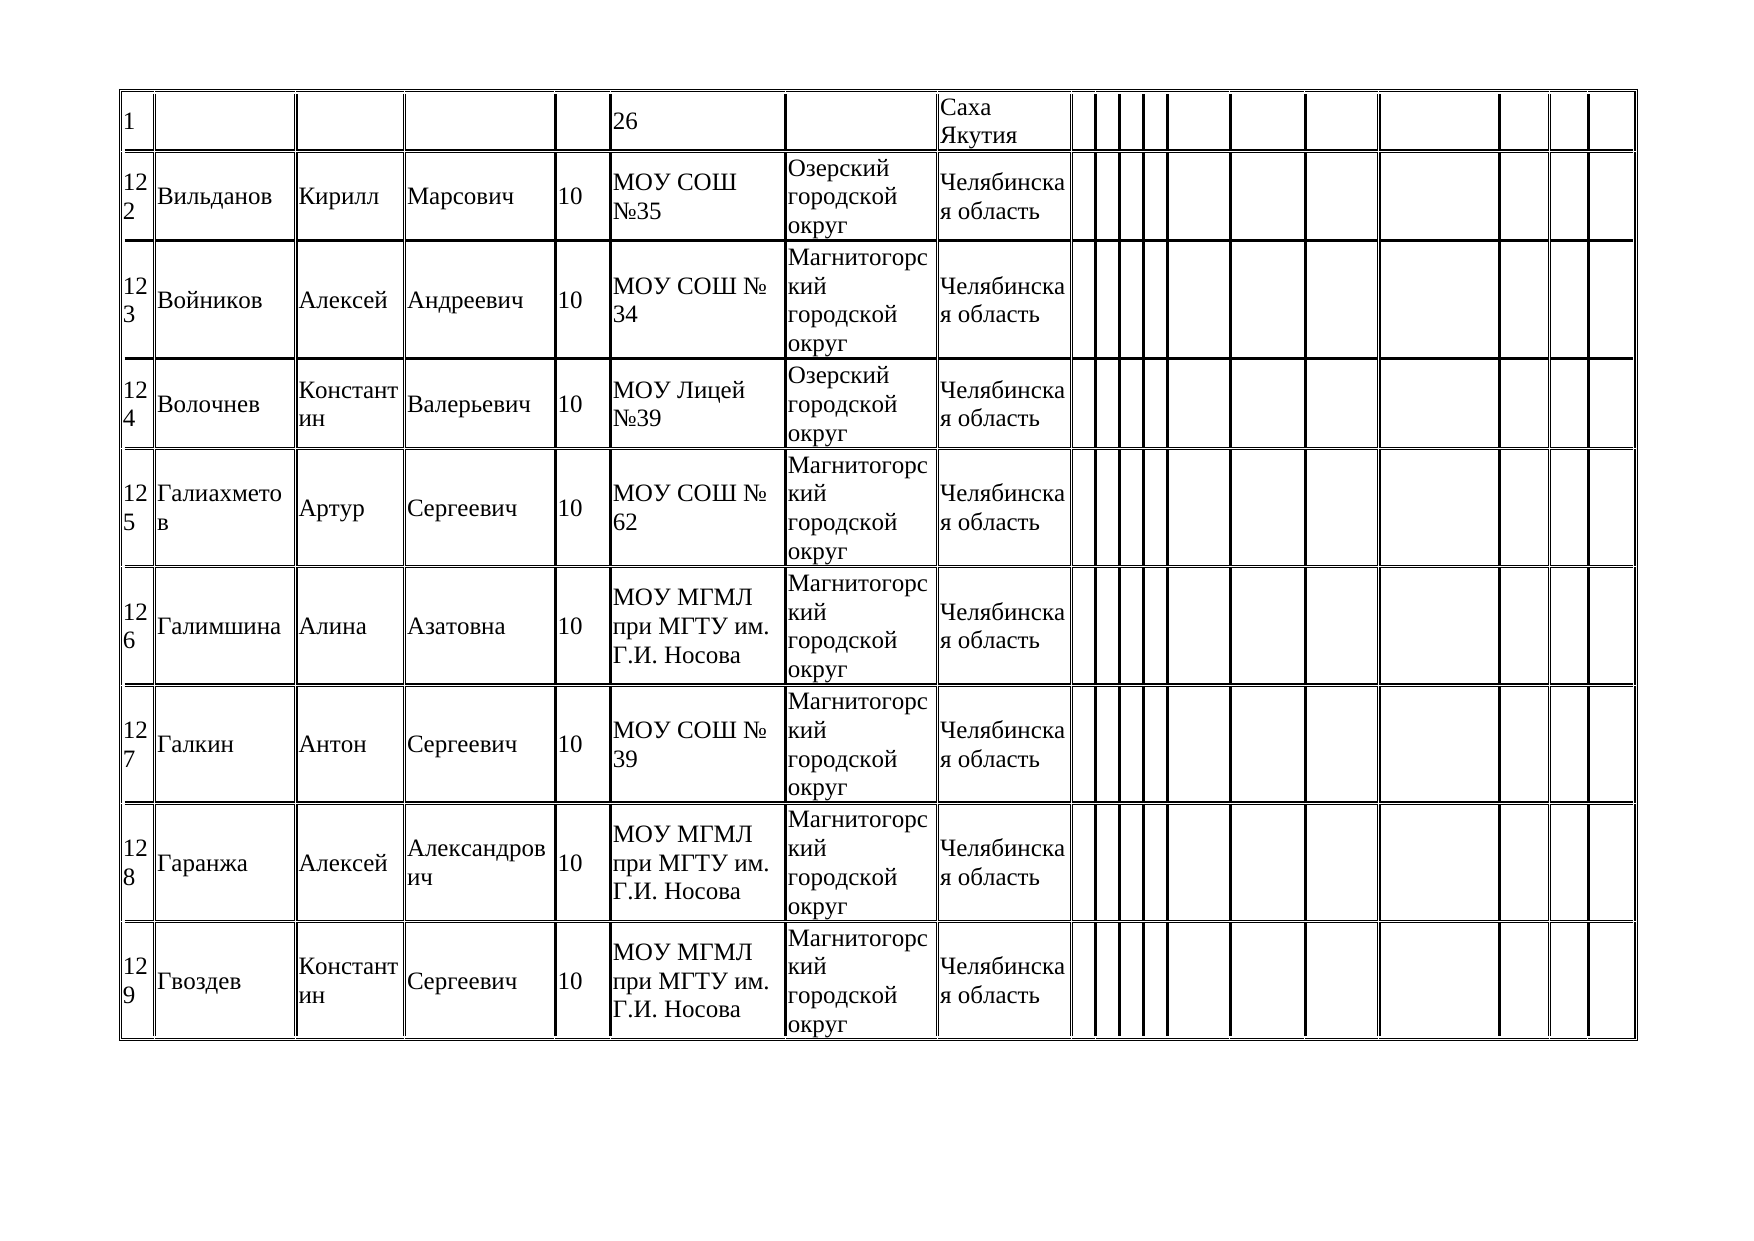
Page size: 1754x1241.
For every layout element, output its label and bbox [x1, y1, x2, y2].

table_cell [120, 90, 1636, 1040]
